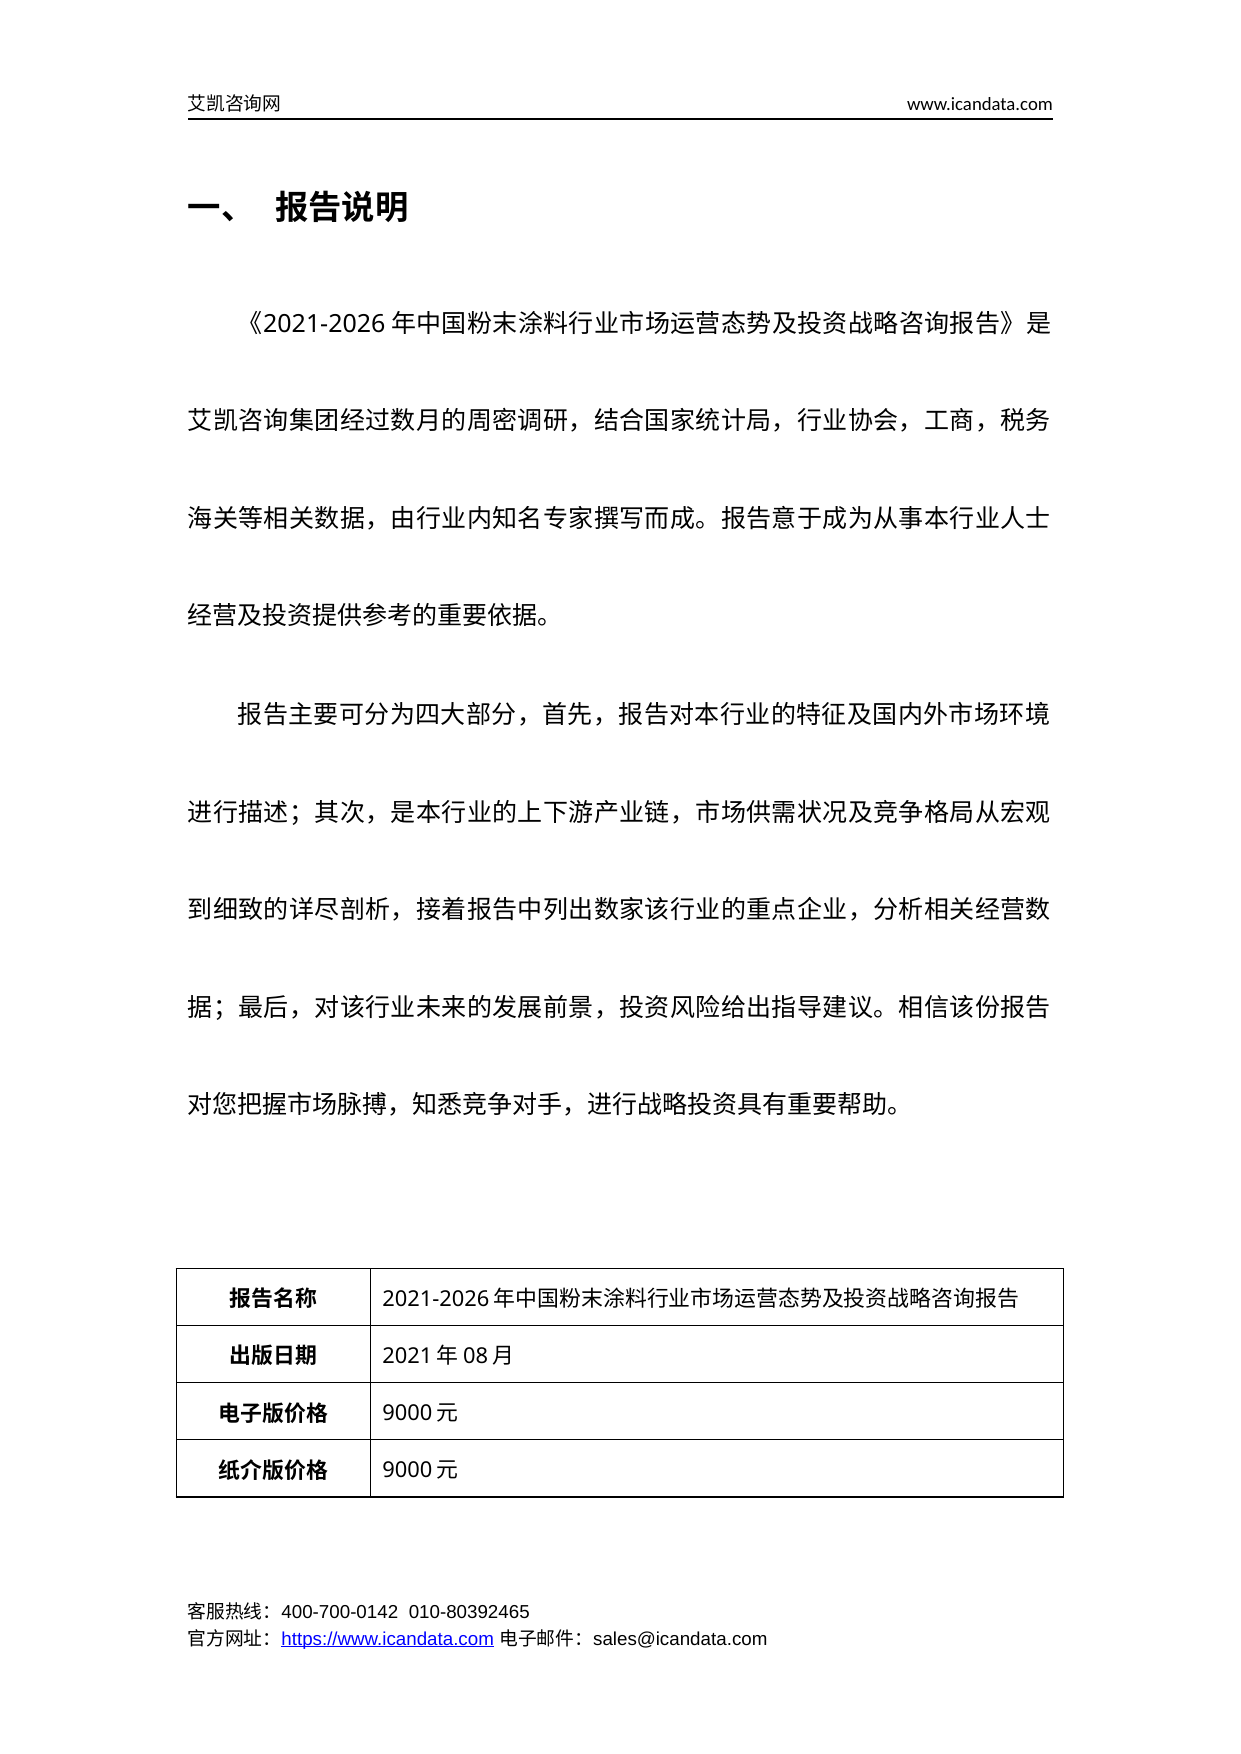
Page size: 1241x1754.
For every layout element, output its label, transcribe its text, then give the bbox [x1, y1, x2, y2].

table_cell 纸介版价格 [177, 1440, 370, 1496]
table_header 2021-2026年中国粉末涂料行业市场运营态势及投资战略咨询报告 [371, 1269, 1063, 1325]
table_cell 9000元 [371, 1440, 1063, 1496]
table_cell 9000元 [371, 1383, 1063, 1439]
table_cell 出版日期 [177, 1326, 370, 1382]
text 《2021-2026年中国粉末涂料行业市场运营态势及投资战略咨询报告》是艾凯咨询集团经过数月的周密调研，结合国家统计局，行业协会，工商，税务海关等相关数据，由行业内知名专家撰写而成。报告意于成为从事本行业人士经营及投资提供参考的重要依据。 [187, 289, 1053, 646]
table_header 报告名称 [177, 1269, 370, 1325]
table_cell 电子版价格 [177, 1383, 370, 1439]
table_cell 2021年08月 [371, 1326, 1063, 1382]
subtitle 报告说明 [187, 172, 1053, 237]
text 报告主要可分为四大部分，首先，报告对本行业的特征及国内外市场环境进行描述；其次，是本行业的上下游产业链，市场供需状况及竞争格局从宏观到细致的详尽剖析，接着报告中列出数家该行业的重点企业，分析相关经营数据；最后，对该行业未来的发展前景，投资风险给出指导建议。相信该份报告对您把握市场脉搏，知悉竞争对手，进行战略投资具有重要帮助。 [187, 681, 1053, 1136]
